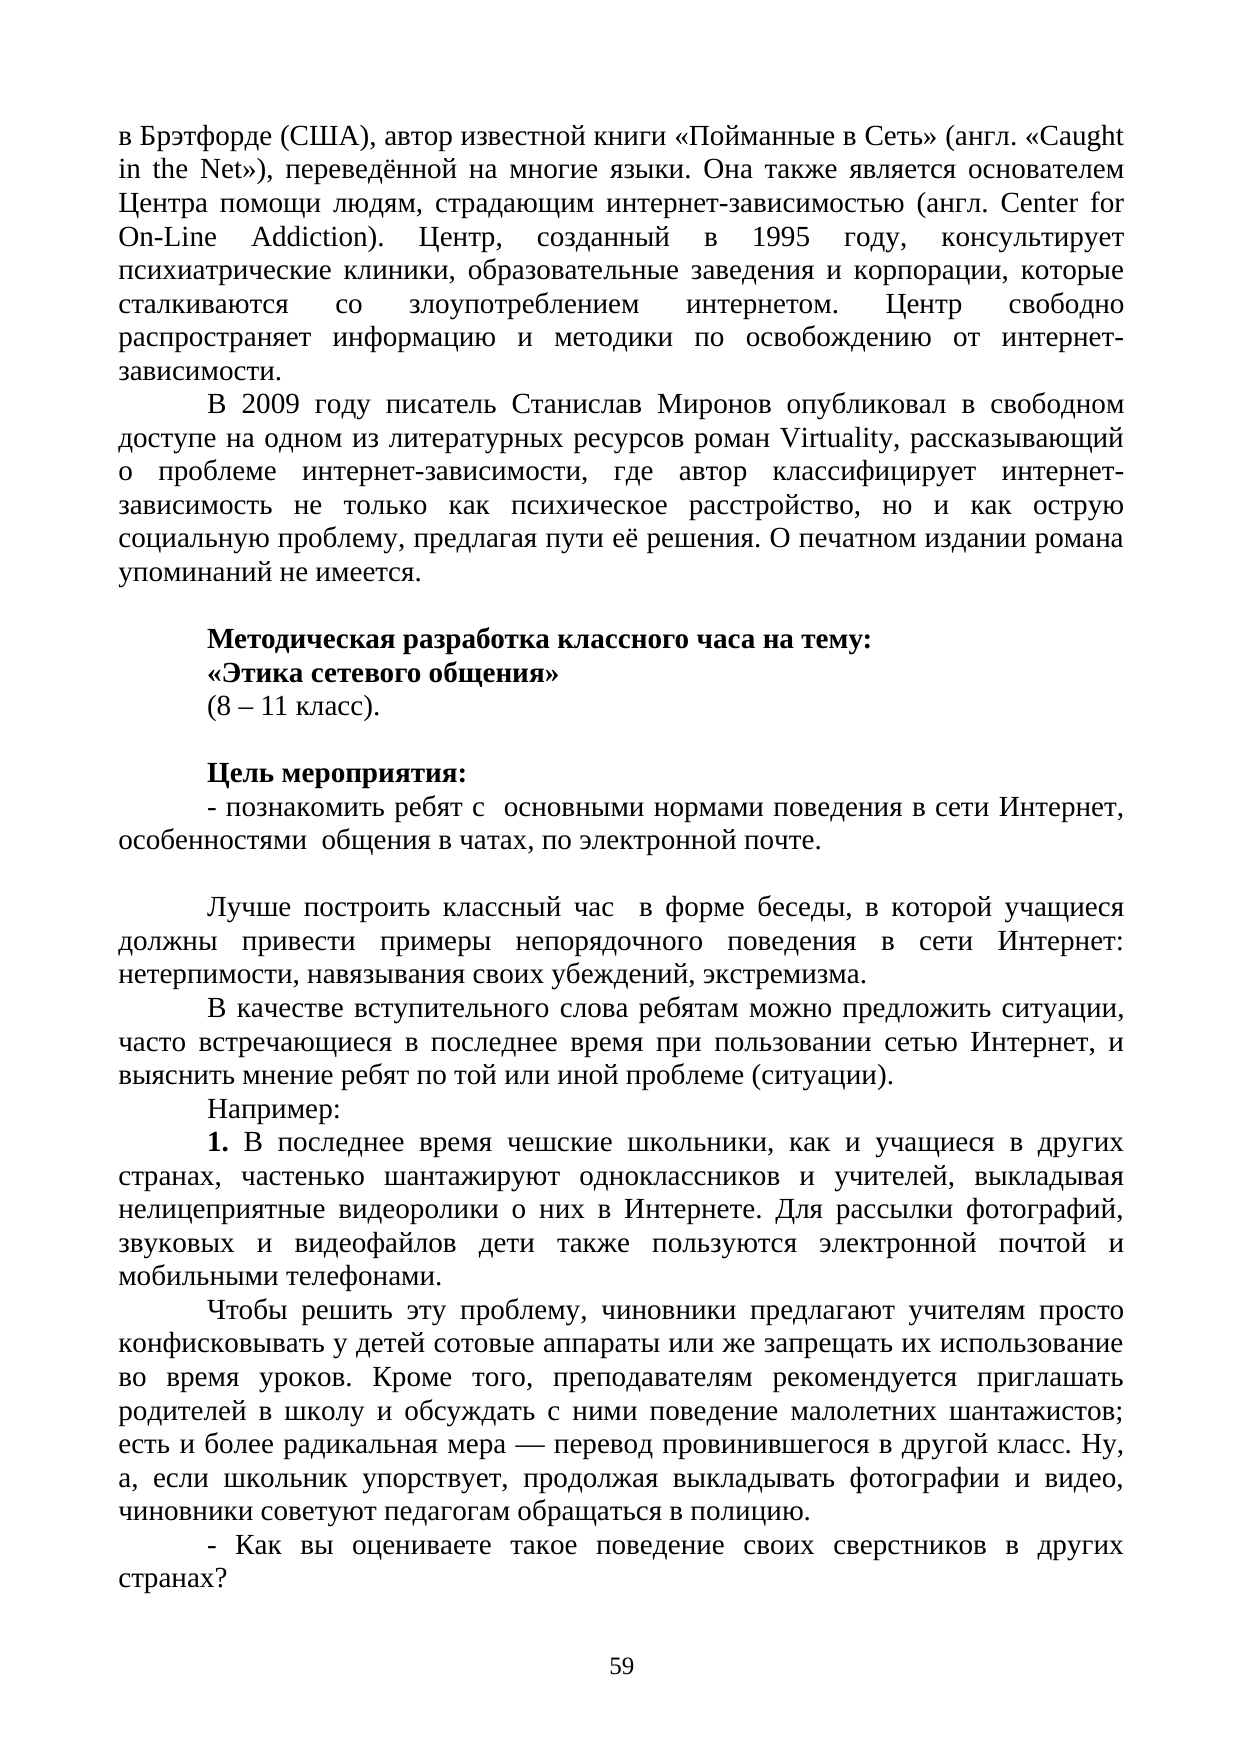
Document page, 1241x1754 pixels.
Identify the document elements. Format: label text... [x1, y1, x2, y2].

text Лучше построить классный час в форме беседы, в которой учащиеся должны привести примеры непорядочного поведения в сети Интернет: нетерпимости, навязывания своих убеждений, экстремизма. [118, 889, 1125, 990]
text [118, 118, 1125, 386]
text Например: [118, 1091, 1125, 1124]
text (8 – 11 класс). [118, 688, 1125, 722]
text «Этика сетевого общения» [118, 655, 1125, 688]
text 1. В последнее время чешские школьники, как и учащиеся в других странах, частенько шантажируют одноклассников и учителей, выкладывая нелицеприятные видеоролики о них в Интернете. Для рассылки фотографий, звуковых и видеофайлов дети также пользуются электронной почтой и мобильными телефонами. [118, 1124, 1125, 1292]
text Методическая разработка классного часа на тему: [118, 621, 1125, 655]
text В качестве вступительного слова ребятам можно предложить ситуации, часто встречающиеся в последнее время при пользовании сетью Интернет, и выяснить мнение ребят по той или иной проблеме (ситуации). [118, 990, 1125, 1091]
text Цель мероприятия: [118, 755, 1125, 789]
text - Как вы оцениваете такое поведение своих сверстников в других странах? [118, 1527, 1125, 1594]
text Чтобы решить эту проблему, чиновники предлагают учителям просто конфисковывать у детей сотовые аппараты или же запрещать их использование во время уроков. Кроме того, преподавателям рекомендуется приглашать родителей в школу и обсуждать с ними поведение малолетних шантажистов; есть и более радикальная мера — перевод провинившегося в другой класс. Ну, а, если школьник упорствует, продолжая выкладывать фотографии и видео, чиновники советуют педагогам обращаться в полицию. [118, 1292, 1125, 1527]
text В 2009 году писатель Станислав Миронов опубликовал в свободном доступе на одном из литературных ресурсов роман Virtuality, рассказывающий о проблеме интернет-зависимости, где автор классифицирует интернет-зависимость не только как психическое расстройство, но и как острую социальную проблему, предлагая пути её решения. О печатном издании романа упоминаний не имеется. [118, 386, 1125, 588]
text - познакомить ребят с основными нормами поведения в сети Интернет, особенностями общения в чатах, по электронной почте. [118, 789, 1125, 856]
